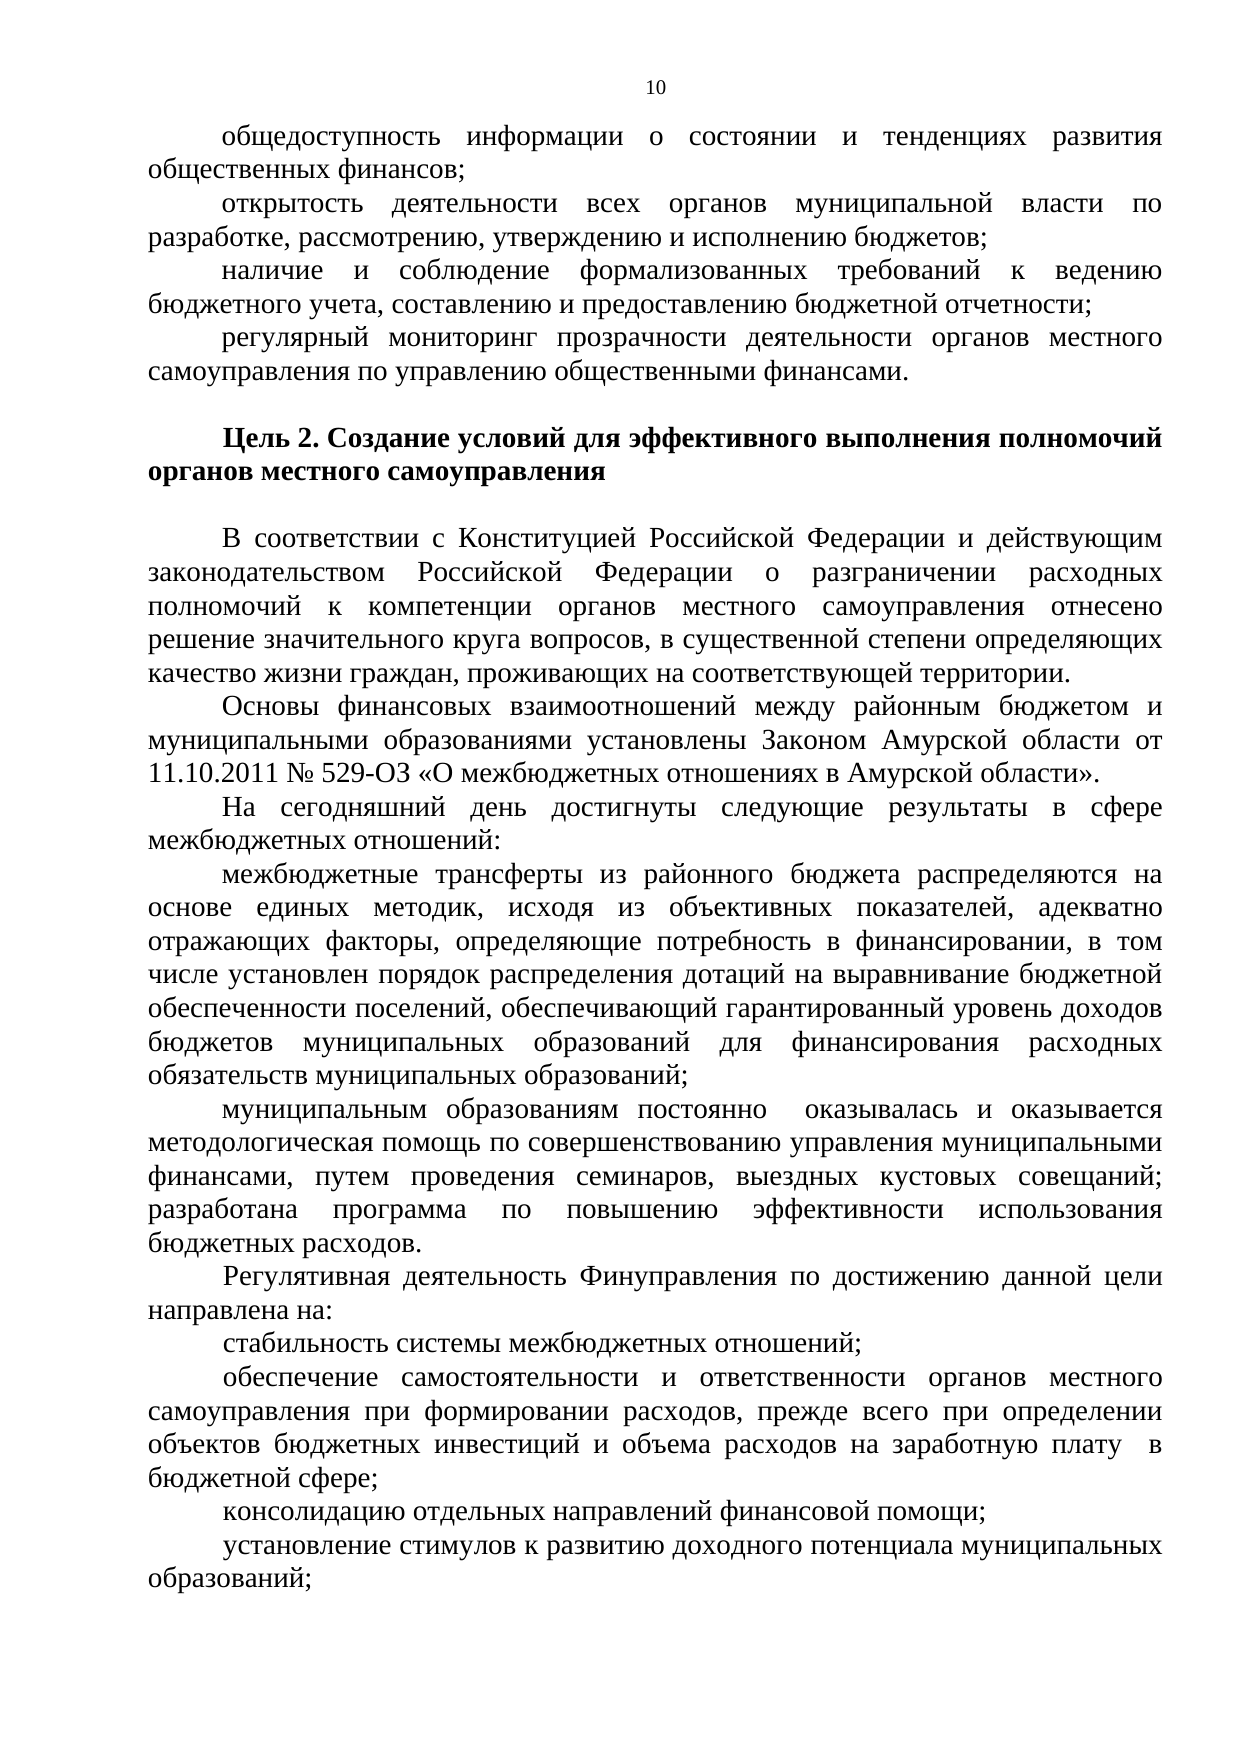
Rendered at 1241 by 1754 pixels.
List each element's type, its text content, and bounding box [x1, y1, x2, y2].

text межбюджетные трансферты из районного бюджета распределяются на основе единых методик, исходя из объективных показателей, адекватно отражающих факторы, определяющие потребность в финансировании, в том числе установлен порядок распределения дотаций на выравнивание бюджетной обеспеченности поселений, обеспечивающий гарантированный уровень доходов бюджетов муниципальных образований для финансирования расходных обязательств муниципальных образований; [148, 856, 1163, 1091]
text В соответствии с Конституцией Российской Федерации и действующим законодательством Российской Федерации о разграничении расходных полномочий к компетенции органов местного самоуправления отнесено решение значительного круга вопросов, в существенной степени определяющих качество жизни граждан, проживающих на соответствующей территории. [148, 521, 1163, 688]
text муниципальным образованиям постоянно оказывалась и оказывается методологическая помощь по совершенствованию управления муниципальными финансами, путем проведения семинаров, выездных кустовых совещаний; разработана программа по повышению эффективности использования бюджетных расходов. [148, 1091, 1163, 1258]
text Основы финансовых взаимоотношений между районным бюджетом и муниципальными образованиями установлены Законом Амурской области от 11.10.2011 № 529-ОЗ «О межбюджетных отношениях в Амурской области». [148, 688, 1163, 789]
text общедоступность информации о состоянии и тенденциях развития общественных финансов; [148, 118, 1163, 185]
text На сегодняшний день достигнуты следующие результаты в сфере межбюджетных отношений: [148, 789, 1163, 856]
text Цель 2. Создание условий для эффективного выполнения полномочий органов местного самоуправления [148, 420, 1163, 487]
text открытость деятельности всех органов муниципальной власти по разработке, рассмотрению, утверждению и исполнению бюджетов; [148, 185, 1163, 252]
text установление стимулов к развитию доходного потенциала муниципальных образований; [148, 1527, 1163, 1594]
text Регулятивная деятельность Финуправления по достижению данной цели направлена на: [148, 1258, 1163, 1326]
text стабильность системы межбюджетных отношений; [148, 1326, 1163, 1359]
text регулярный мониторинг прозрачности деятельности органов местного самоуправления по управлению общественными финансами. [148, 319, 1163, 386]
text обеспечение самостоятельности и ответственности органов местного самоуправления при формировании расходов, прежде всего при определении объектов бюджетных инвестиций и объема расходов на заработную плату в бюджетной сфере; [148, 1359, 1163, 1493]
text наличие и соблюдение формализованных требований к ведению бюджетного учета, составлению и предоставлению бюджетной отчетности; [148, 252, 1163, 319]
text консолидацию отдельных направлений финансовой помощи; [148, 1493, 1163, 1527]
